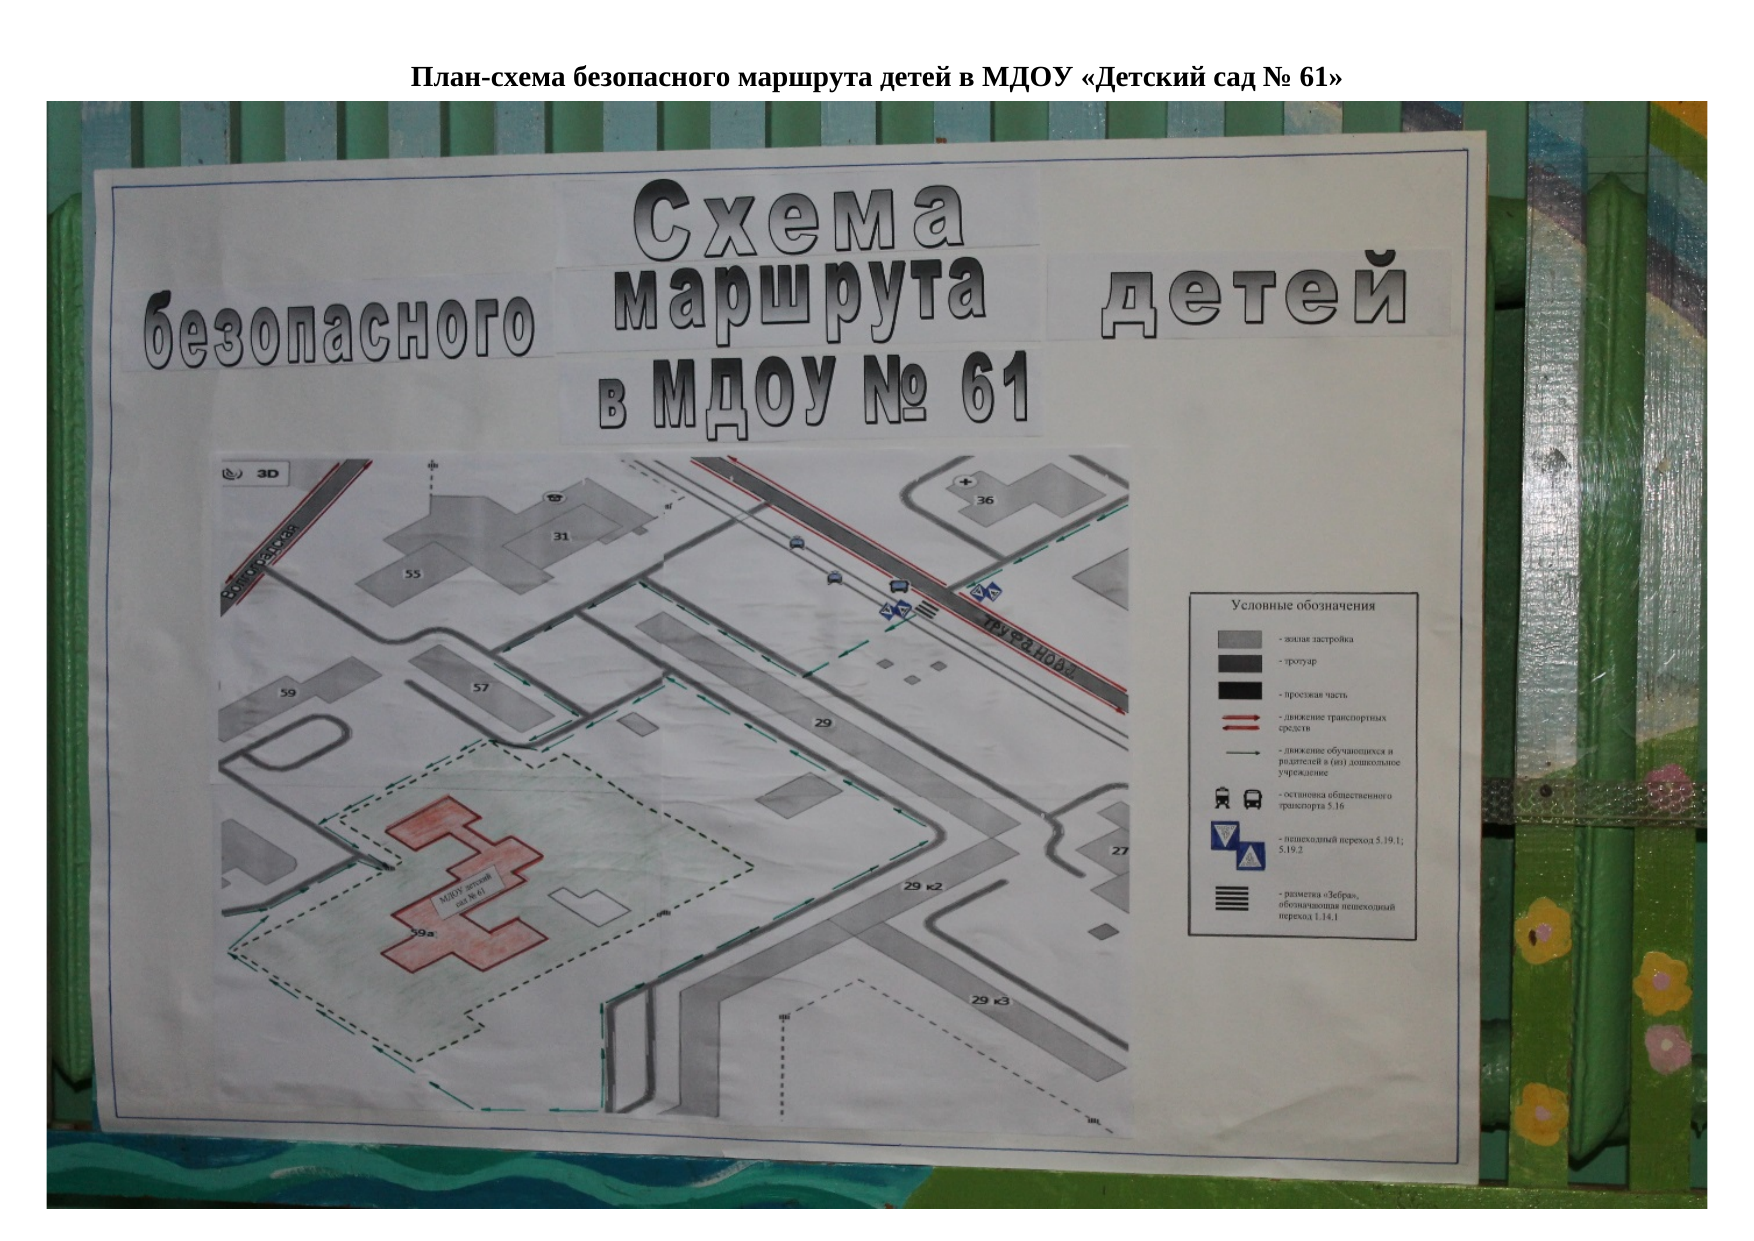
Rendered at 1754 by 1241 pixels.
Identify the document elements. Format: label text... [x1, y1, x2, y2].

picture [46, 101, 1708, 1209]
text План-схема безопасного маршрута детей в МДОУ «Детский сад № 61» [59, 59, 1695, 93]
